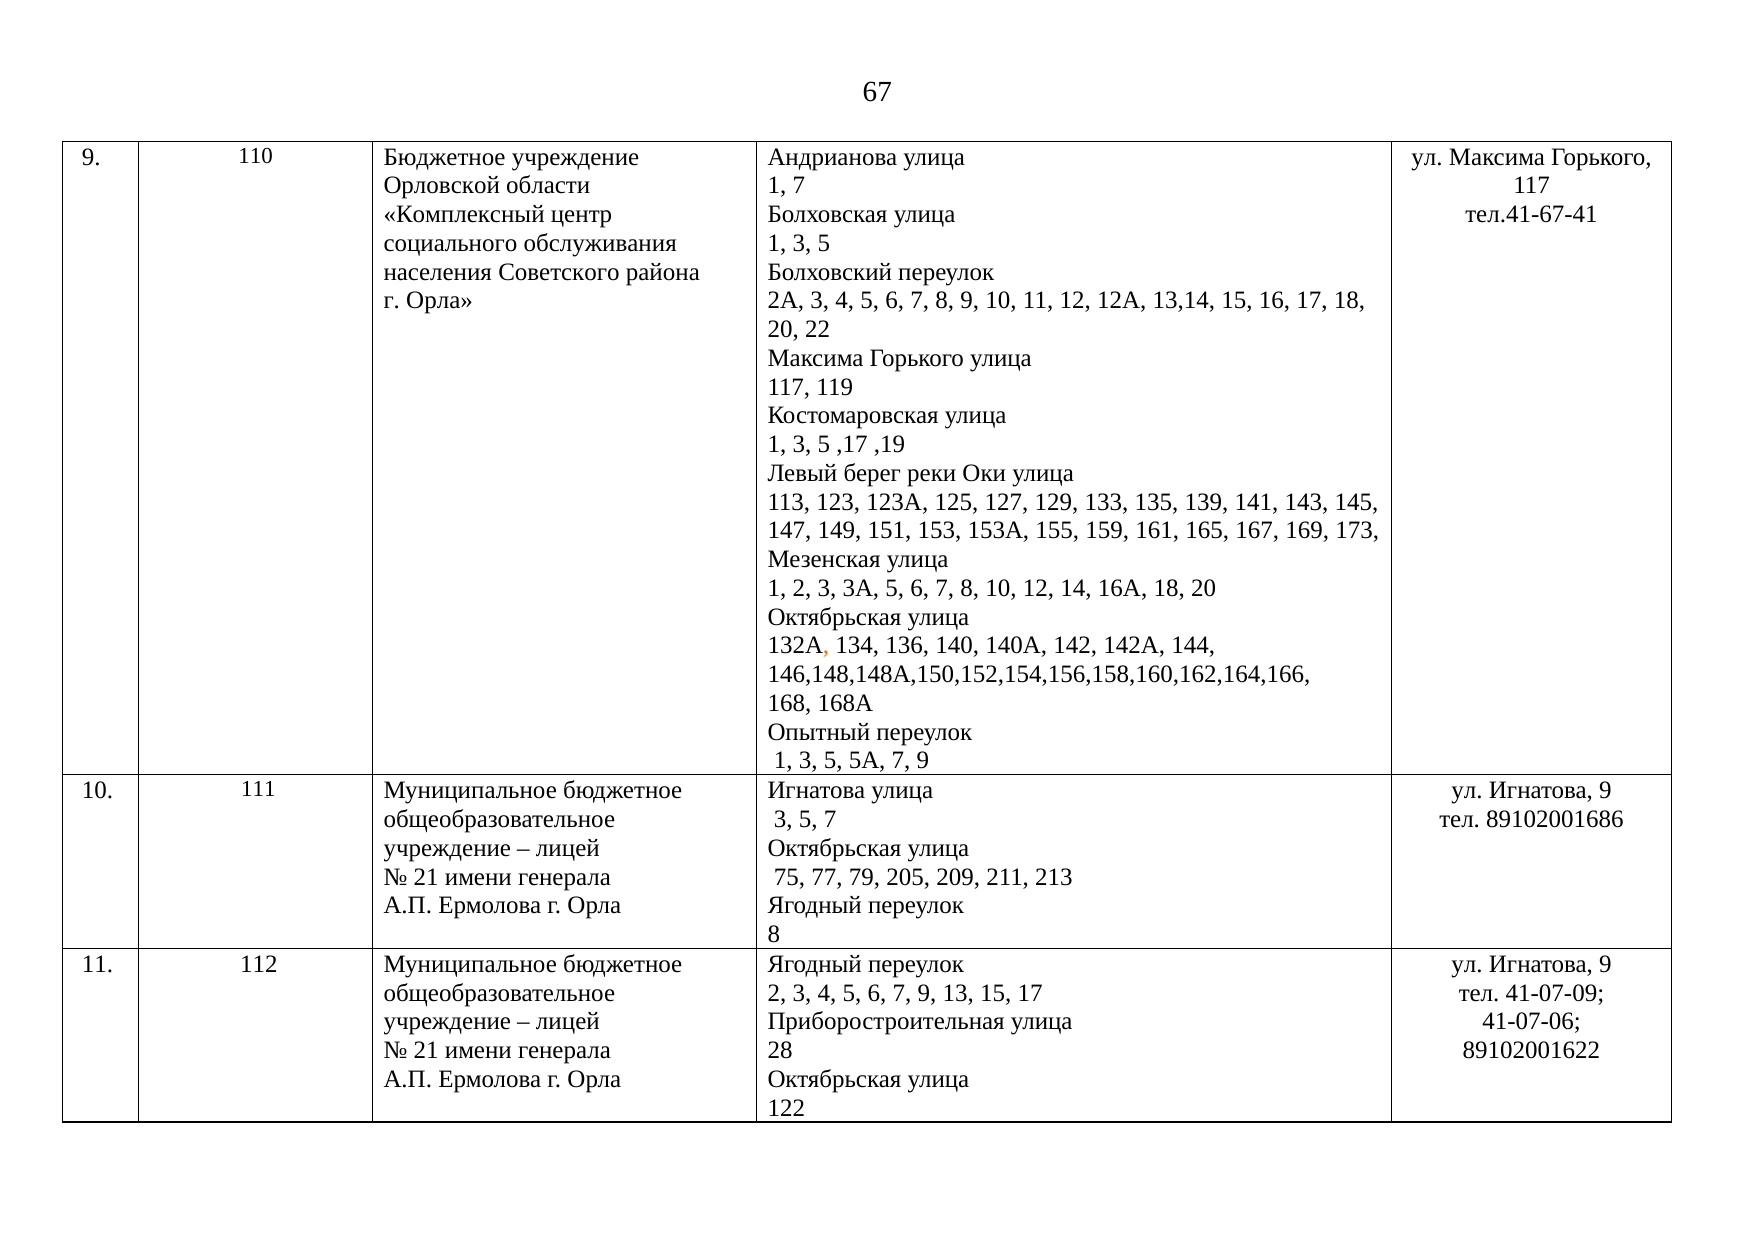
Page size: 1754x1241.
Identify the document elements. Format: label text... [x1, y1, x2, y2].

table_cell 112 [139, 949, 372, 1121]
table_cell [63, 142, 138, 774]
table_cell [63, 949, 138, 1121]
table_cell Бюджетное учреждение Орловской области «Комплексный центр социального обслуживания населения Советского района г. Орла» [373, 142, 756, 774]
table_cell 110 [139, 142, 372, 774]
table_cell ул. Максима Горького, 117 тел.41-67-41 [1392, 142, 1671, 774]
table_cell Муниципальное бюджетное общеобразовательное учреждение – лицей № 21 имени генерала А.П. Ермолова г. Орла [373, 775, 756, 948]
table_cell [63, 775, 138, 948]
table_cell Андрианова улица 1, 7 Болховская улица 1, 3, 5 Болховский переулок 2А, 3, 4, 5, 6, 7, 8, 9, 10, 11, 12, 12А, 13,14, 15, 16, 17, 18, 20, 22 Максима Горького улица 117, 119 Костомаровская улица 1, 3, 5 ,17 ,19 Левый берег реки Оки улица 113, 123, 123А, 125, 127, 129, 133, 135, 139, 141, 143, 145, 147, 149, 151, 153, 153А, 155, 159, 161, 165, 167, 169, 173, Мезенская улица 1, 2, 3, 3А, 5, 6, 7, 8, 10, 12, 14, 16А, 18, 20 Октябрьская улица 132А, 134, 136, 140, 140А, 142, 142А, 144, 146,148,148А,150,152,154,156,158,160,162,164,166, 168, 168А Опытный переулок 1, 3, 5, 5А, 7, 9 [757, 142, 1391, 774]
table_cell Игнатова улица 3, 5, 7 Октябрьская улица 75, 77, 79, 205, 209, 211, 213 Ягодный переулок 8 [757, 775, 1391, 948]
table_cell ул. Игнатова, 9 тел. 89102001686 [1392, 775, 1671, 948]
table_cell 111 [139, 775, 372, 948]
table_cell ул. Игнатова, 9 тел. 41-07-09; 41-07-06; 89102001622 [1392, 949, 1671, 1121]
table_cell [373, 949, 756, 1121]
table_cell Ягодный переулок 2, 3, 4, 5, 6, 7, 9, 13, 15, 17 Приборостроительная улица 28 Октябрьская улица 122 [757, 949, 1391, 1121]
